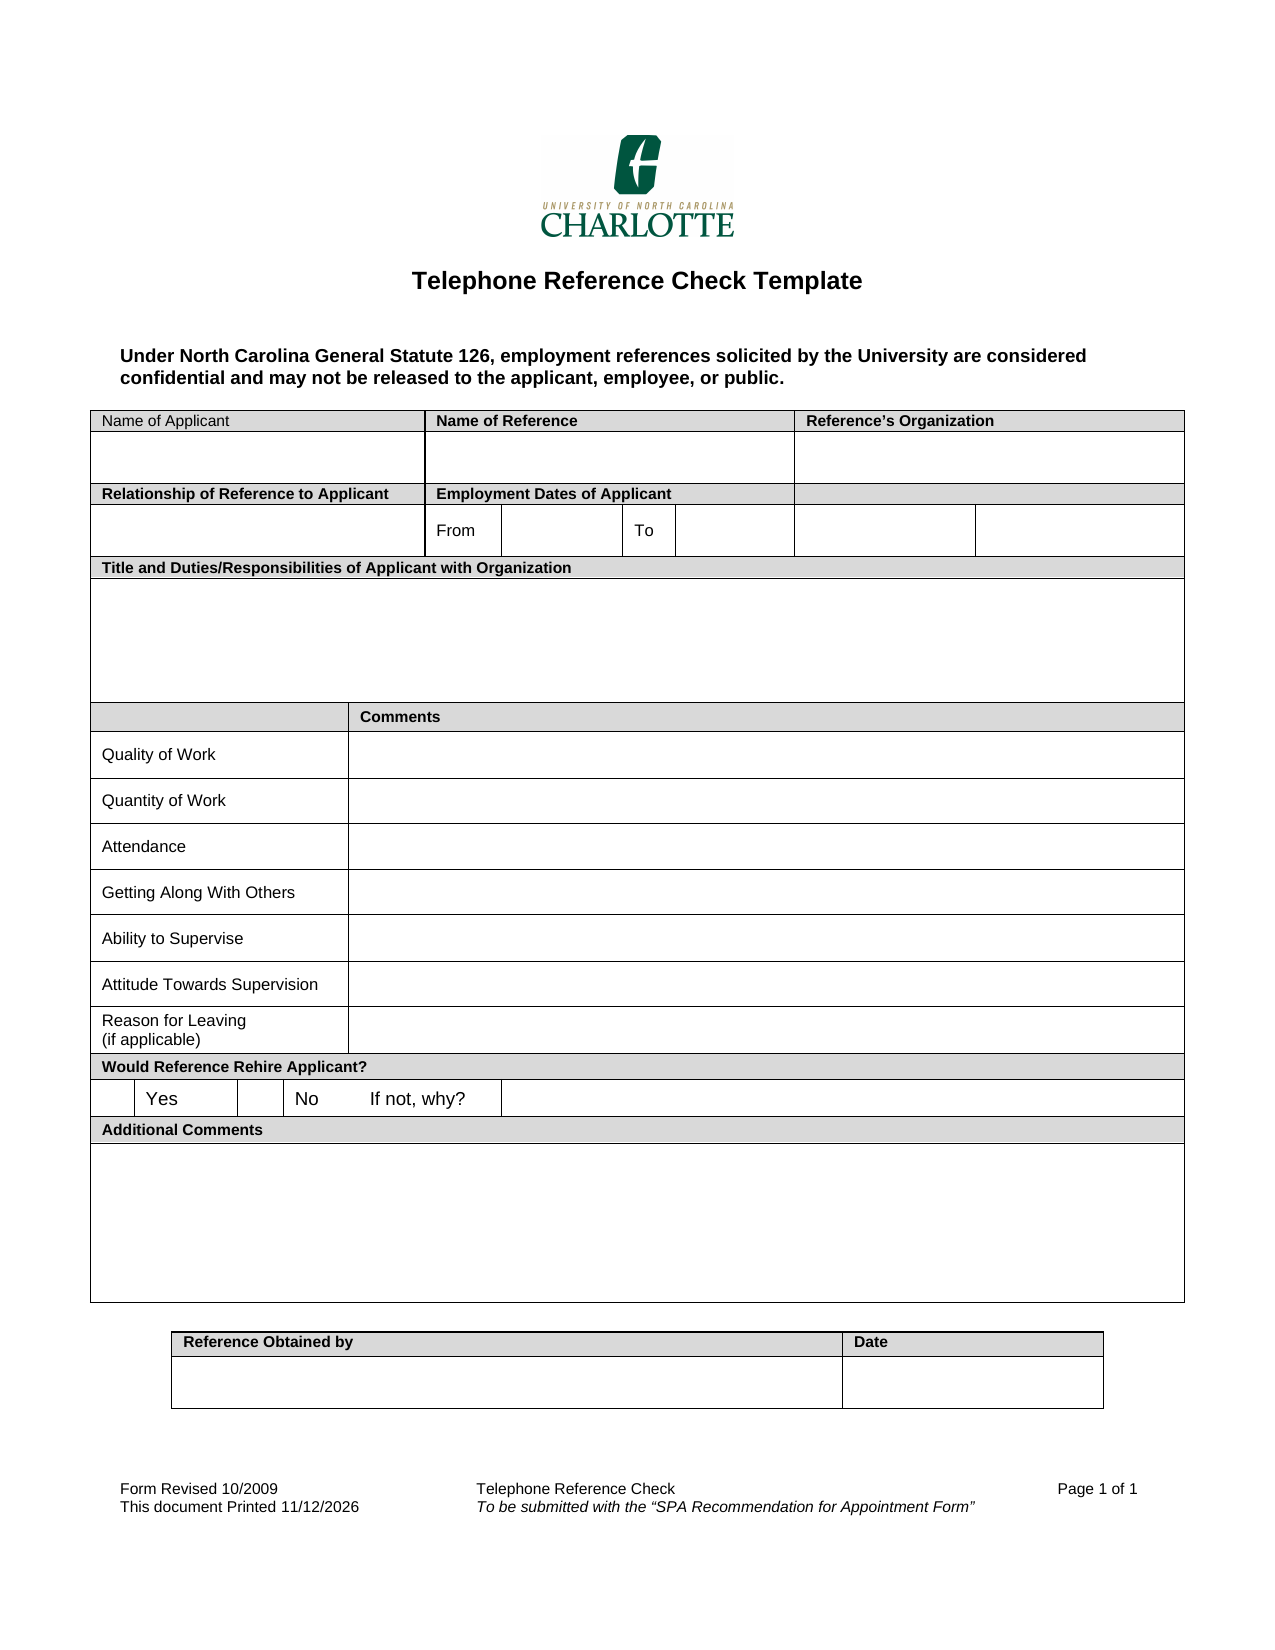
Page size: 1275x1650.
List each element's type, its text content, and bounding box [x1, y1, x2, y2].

table_header Name of Applicant [91, 411, 424, 431]
table_cell Employment Dates of Applicant [426, 484, 794, 504]
table_cell [349, 870, 1184, 914]
table_cell Additional Comments [91, 1117, 1184, 1142]
table_cell Yes [135, 1080, 237, 1116]
table_cell [976, 505, 1184, 556]
table_cell [349, 732, 1184, 778]
table_cell [91, 1080, 134, 1116]
table_cell Attitude Towards Supervision [91, 962, 348, 1006]
table_cell From [426, 505, 501, 556]
table_cell Attendance [91, 824, 348, 869]
table_cell [349, 779, 1184, 823]
table_cell [172, 1357, 842, 1408]
table_cell Comments [349, 703, 1184, 731]
table_cell Quantity of Work [91, 779, 348, 823]
table_header Name of Reference [426, 411, 794, 431]
table_cell [91, 432, 424, 483]
table_cell Reason for Leaving (if applicable) [91, 1007, 348, 1053]
table_cell [795, 505, 975, 556]
table_cell [502, 1080, 1184, 1116]
table_header Reference Obtained by [172, 1333, 842, 1356]
table_cell [502, 505, 622, 556]
table_cell [349, 962, 1184, 1006]
table_cell Ability to Supervise [91, 915, 348, 961]
table_cell Quality of Work [91, 732, 348, 778]
table_cell To [623, 505, 675, 556]
table_cell [349, 915, 1184, 961]
picture [541, 135, 734, 237]
table_cell [426, 432, 794, 483]
table_cell [91, 703, 348, 731]
table_cell [91, 505, 424, 556]
table_cell Title and Duties/Responsibilities of Applicant with Organization [91, 557, 1184, 577]
table_cell [91, 1144, 1184, 1302]
table_cell Getting Along With Others [91, 870, 348, 914]
table_cell [349, 1007, 1184, 1053]
table_header Date [843, 1333, 1103, 1356]
table_cell [238, 1080, 283, 1116]
table_cell [676, 505, 794, 556]
table_cell [795, 484, 1184, 504]
table_header Reference’s Organization [795, 411, 1184, 431]
table_cell [795, 432, 1184, 483]
table_cell Would Reference Rehire Applicant? [91, 1054, 1184, 1079]
text Under North Carolina General Statute 126, employment references solicited by the University are considered confidential and may not be released to the applicant, employee, or public. [120, 345, 1155, 388]
table_cell No If not, why? [284, 1080, 501, 1116]
table_cell Relationship of Reference to Applicant [91, 484, 424, 504]
table_cell [843, 1357, 1103, 1408]
table_cell [349, 824, 1184, 869]
table_cell [91, 579, 1184, 702]
text Telephone Reference Check Template [120, 266, 1155, 294]
